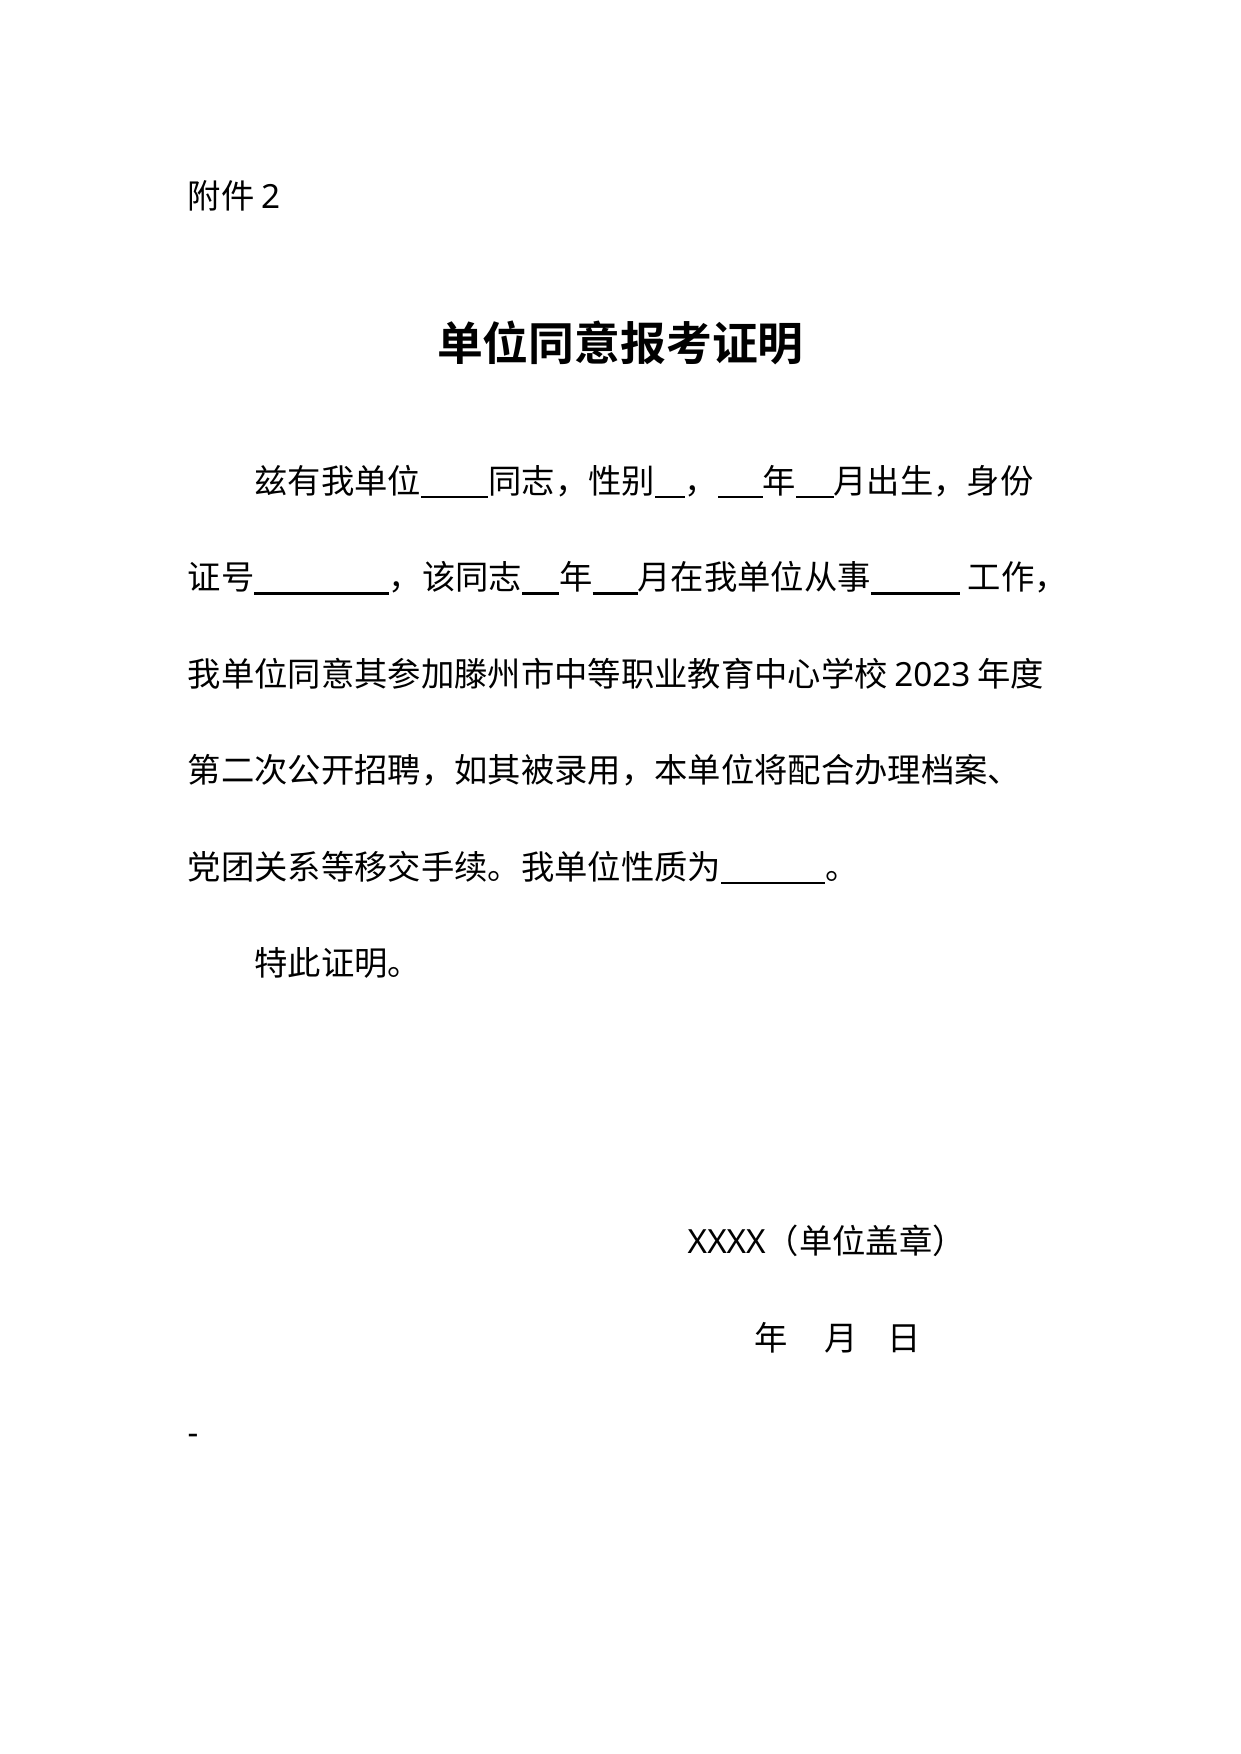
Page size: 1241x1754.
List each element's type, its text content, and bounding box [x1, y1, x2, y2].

text 特此证明。 [187, 937, 1053, 985]
text 附件2 [187, 162, 1053, 227]
text 年 月 日 [187, 1312, 1053, 1360]
text 单位同意报考证明 [187, 292, 1053, 389]
text 兹有我单位 同志，性别 ， 年 月出生，身份证号 ，该同志 年 月在我单位从事 工作，我单位同意其参加滕州市中等职业教育中心学校2023年度第二次公开招聘，如其被录用，本单位将配合办理档案、党团关系等移交手续。我单位性质为 。 [187, 454, 1053, 889]
text XXXX（单位盖章） [187, 1215, 1053, 1263]
text - [187, 1408, 1053, 1454]
